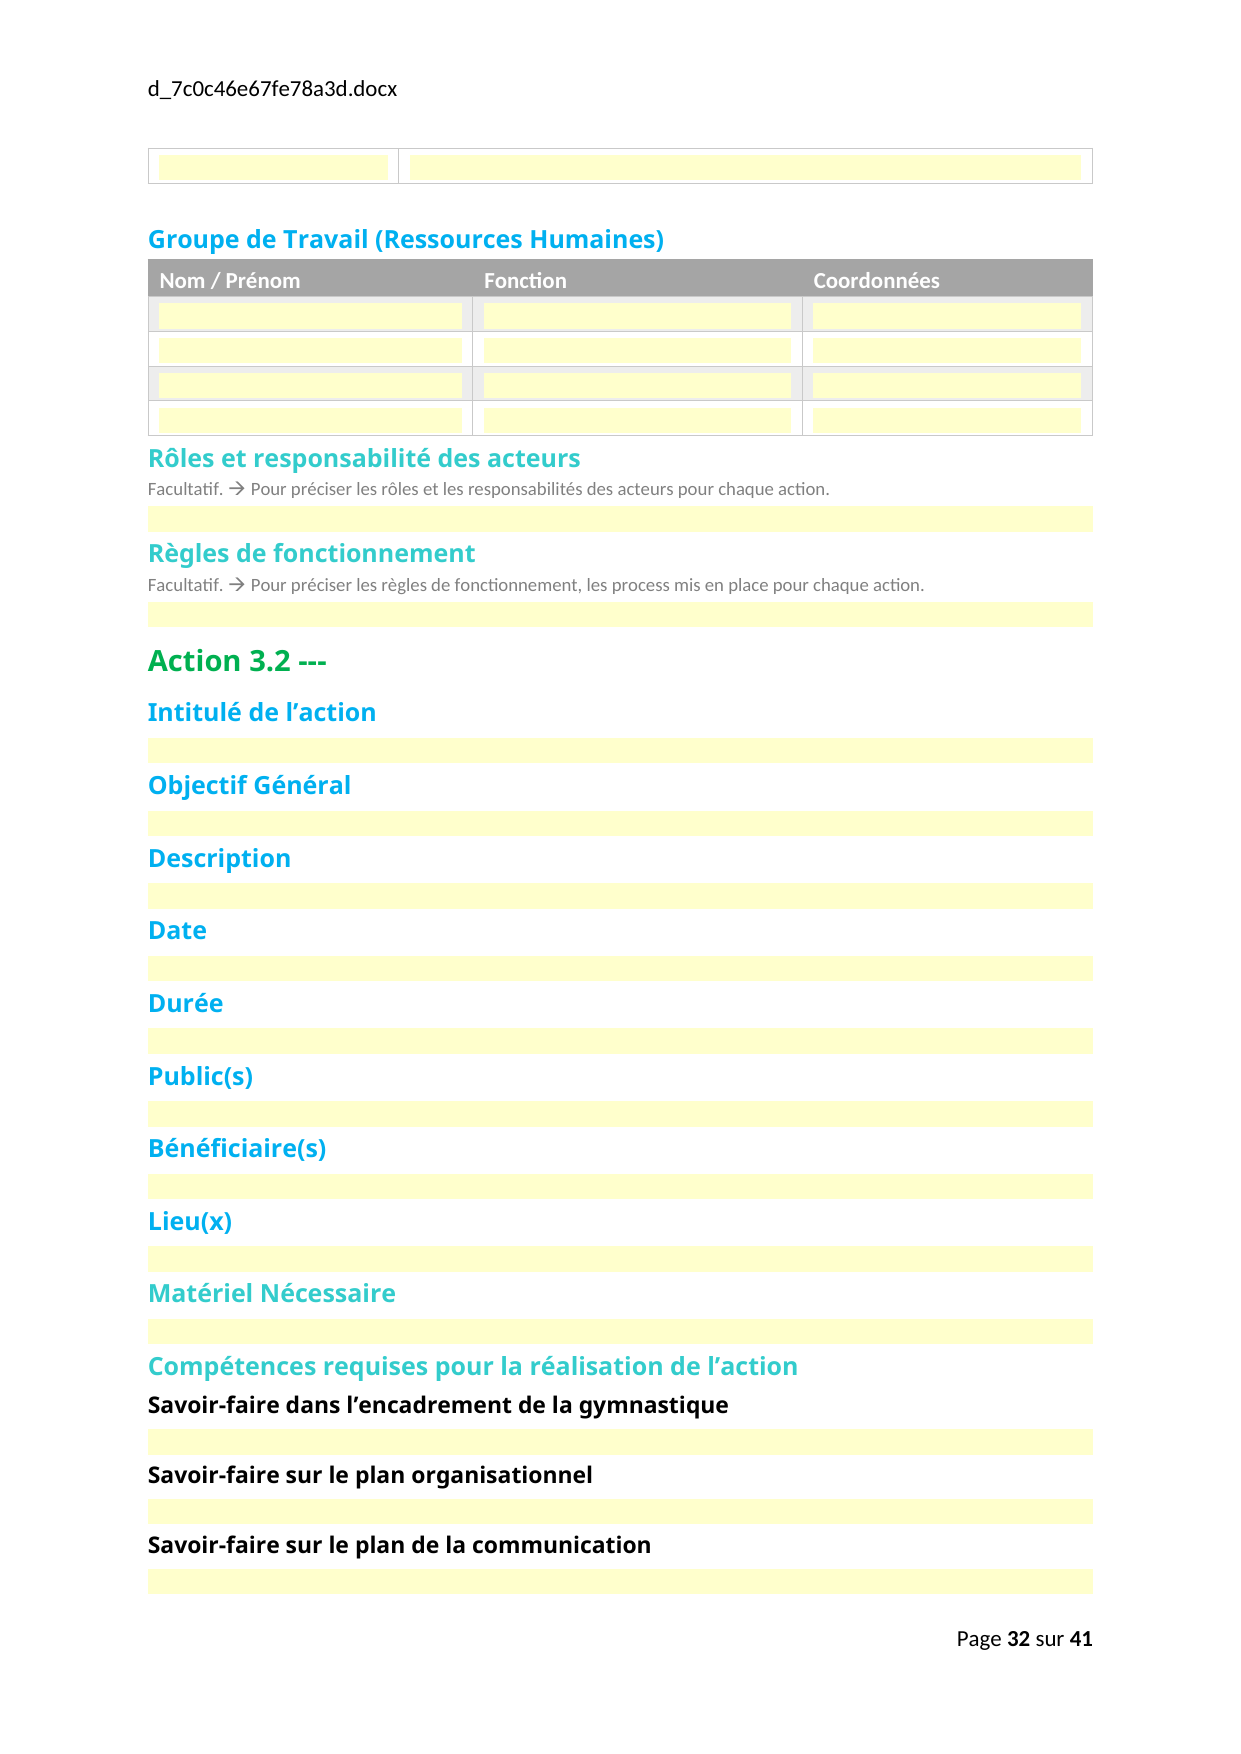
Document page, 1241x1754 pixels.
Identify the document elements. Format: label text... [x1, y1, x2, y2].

subtitle Action 3.2 --- [148, 640, 1093, 679]
table_cell [149, 332, 472, 366]
table_cell [803, 332, 1092, 366]
table_header Nom / Prénom [149, 260, 472, 296]
table_cell [149, 367, 472, 400]
subtitle Savoir-faire dans l’encadrement de la gymnastique [148, 1389, 1093, 1421]
subtitle Description [148, 840, 1093, 874]
text Facultatif. Pour préciser les règles de fonctionnement, les process mis en place pour chaque action. [148, 573, 1093, 596]
text Compétences requises pour la réalisation de l’action [148, 1348, 1093, 1383]
table_cell [473, 367, 802, 400]
subtitle Public(s) [148, 1058, 1093, 1092]
table_header Fonction [473, 260, 802, 296]
table_cell [149, 401, 472, 435]
table_cell [399, 149, 1092, 182]
subtitle Objectif Général [148, 768, 1093, 802]
table_cell [803, 297, 1092, 331]
table_cell [473, 332, 802, 366]
subtitle Groupe de Travail (Ressources Humaines) [148, 222, 1093, 256]
subtitle Bénéficiaire(s) [148, 1131, 1093, 1165]
subtitle Durée [148, 986, 1093, 1019]
subtitle Intitulé de l’action [148, 695, 1093, 729]
text Rôles et responsabilité des acteurs [148, 440, 1093, 474]
table_cell [803, 401, 1092, 435]
table_cell [149, 149, 398, 182]
text Facultatif. Pour préciser les rôles et les responsabilités des acteurs pour chaque action. [148, 477, 1093, 500]
subtitle Date [148, 913, 1093, 947]
subtitle Savoir-faire sur le plan de la communication [148, 1529, 1093, 1560]
table_cell [803, 367, 1092, 400]
table_header Coordonnées [803, 260, 1092, 296]
text Matériel Nécessaire [148, 1276, 1093, 1310]
subtitle Savoir-faire sur le plan organisationnel [148, 1459, 1093, 1490]
table_cell [149, 297, 472, 331]
text Règles de fonctionnement [148, 536, 1093, 570]
subtitle Lieu(x) [148, 1203, 1093, 1237]
table_cell [473, 297, 802, 331]
table_cell [473, 401, 802, 435]
